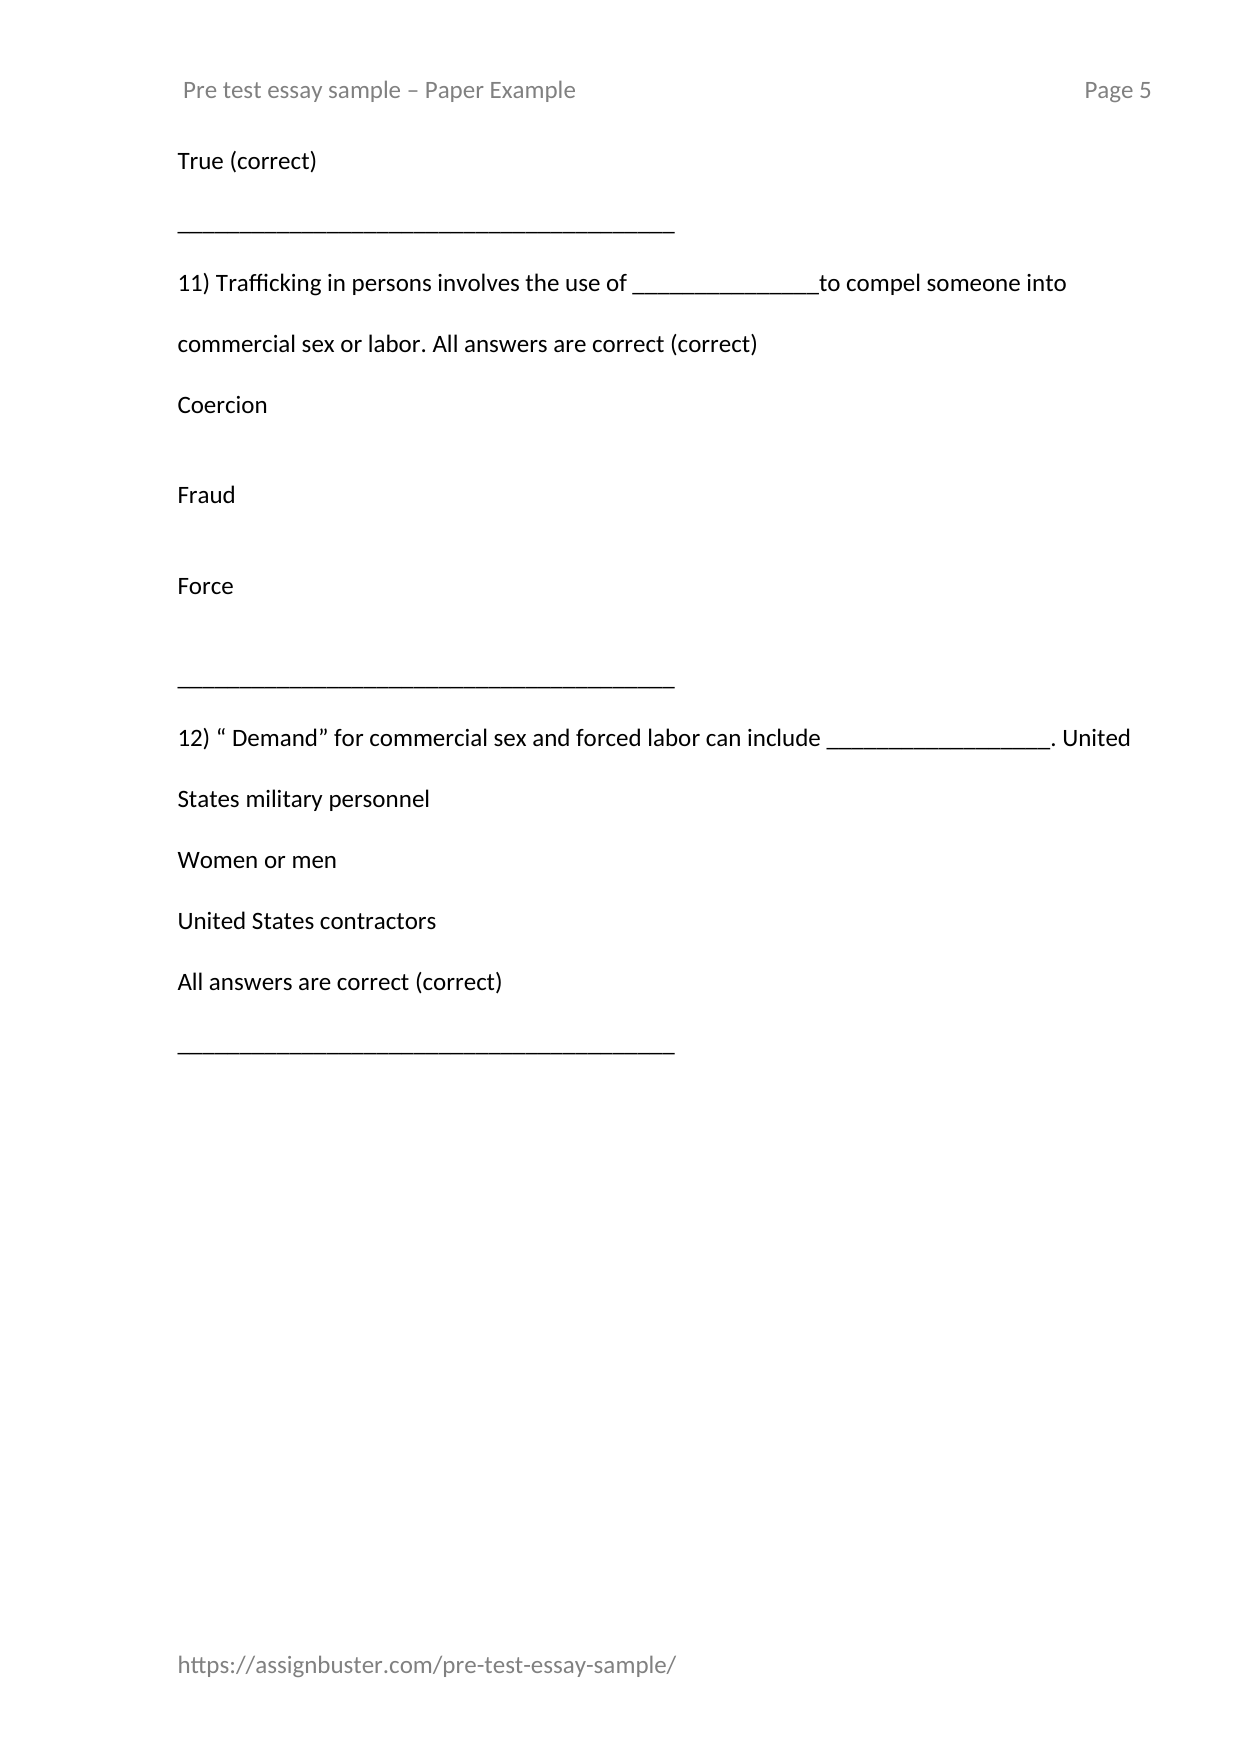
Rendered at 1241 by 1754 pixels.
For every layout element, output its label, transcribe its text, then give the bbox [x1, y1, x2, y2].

text ________________________________________ 12) “ Demand” for commercial sex and forced labor can include __________________. United States military personnel Women or men United States contractors All answers are correct (correct) ________________________________________ [177, 661, 1152, 1057]
text Force [177, 570, 1152, 601]
text True (correct) ________________________________________ 11) Trafficking in persons involves the use of _______________to compel someone into commercial sex or labor. All answers are correct (correct) Coercion [177, 145, 1152, 420]
text Fraud [177, 480, 1152, 510]
